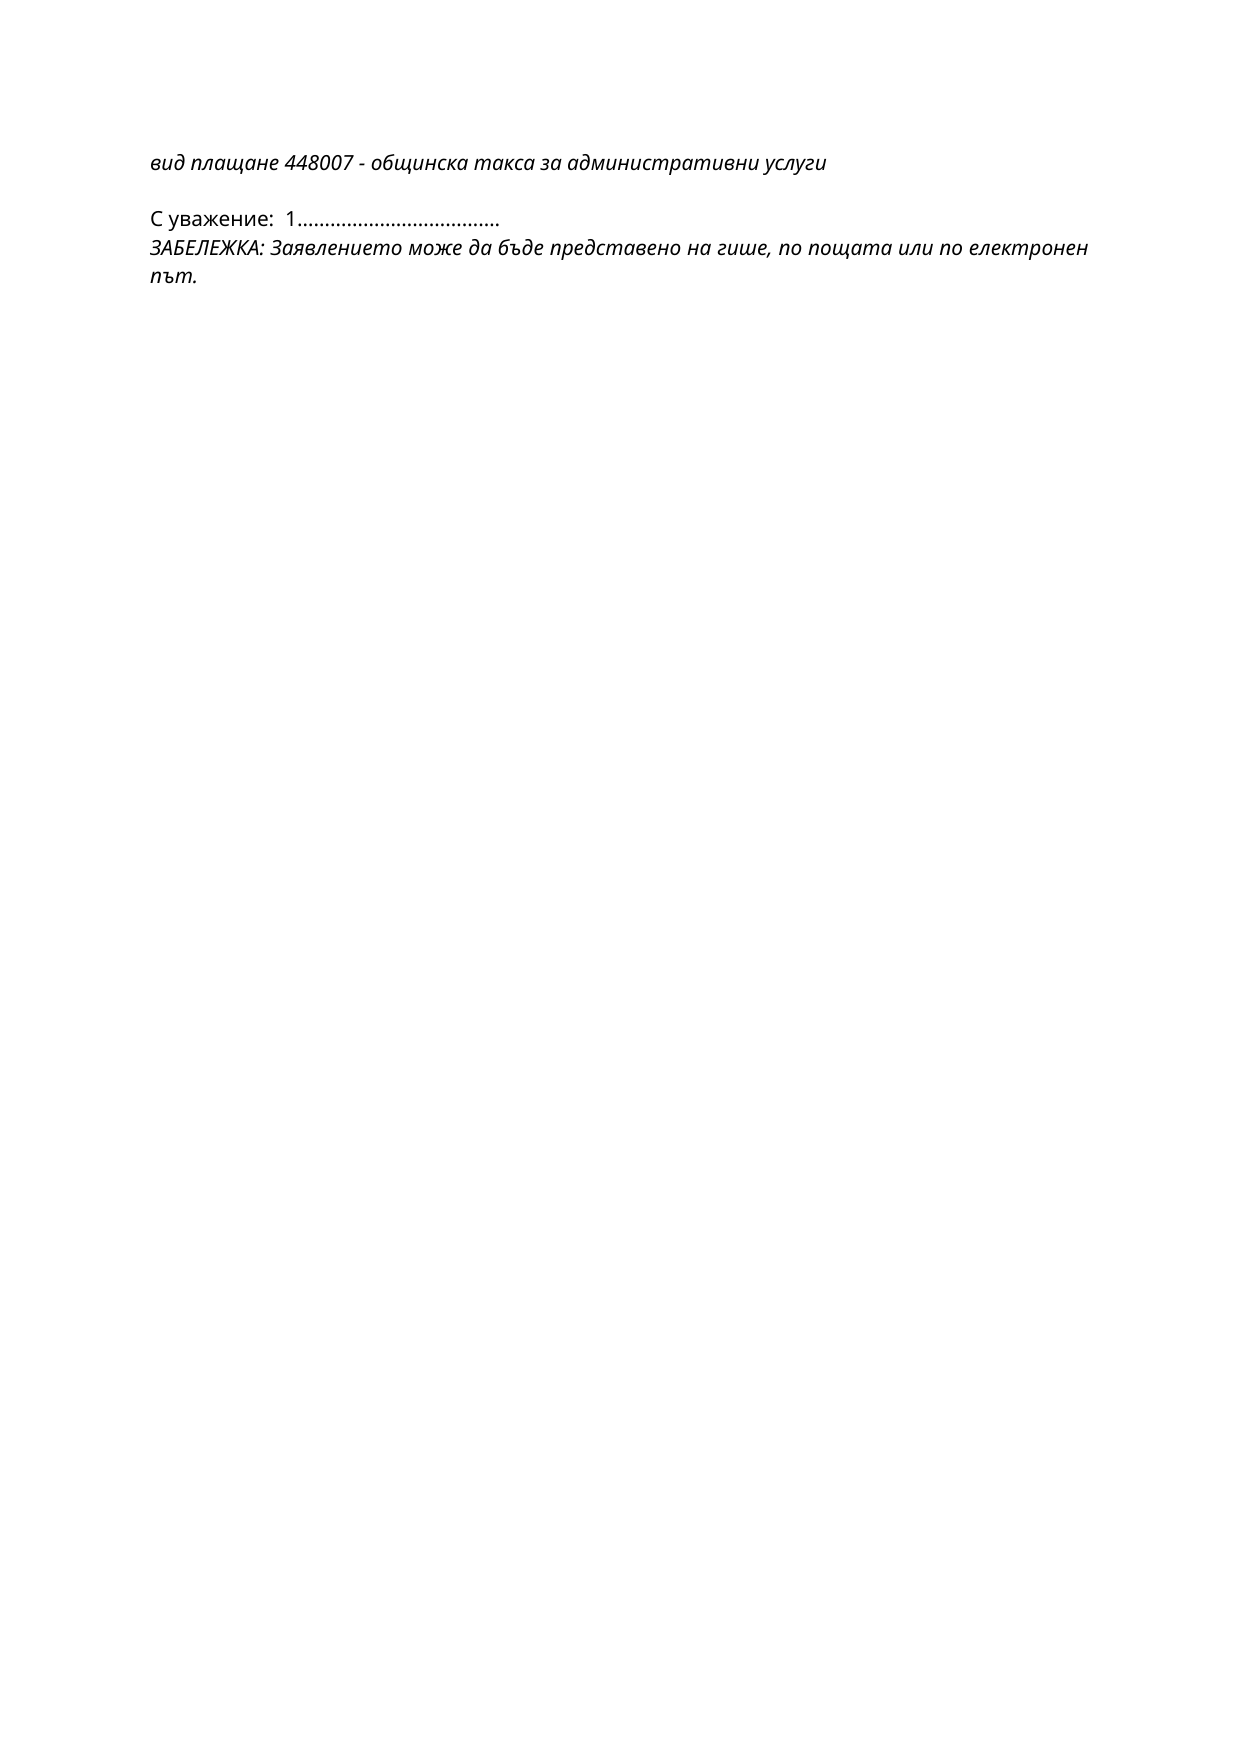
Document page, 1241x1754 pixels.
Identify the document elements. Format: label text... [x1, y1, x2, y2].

text вид плащане 448007 - общинска такса за административни услуги [150, 148, 1093, 176]
text С уважение: 1………………………………. [150, 204, 1093, 233]
text ЗАБЕЛЕЖКА: Заявлението може да бъде представено на гише, по пощата или по електронен път. [150, 233, 1093, 290]
